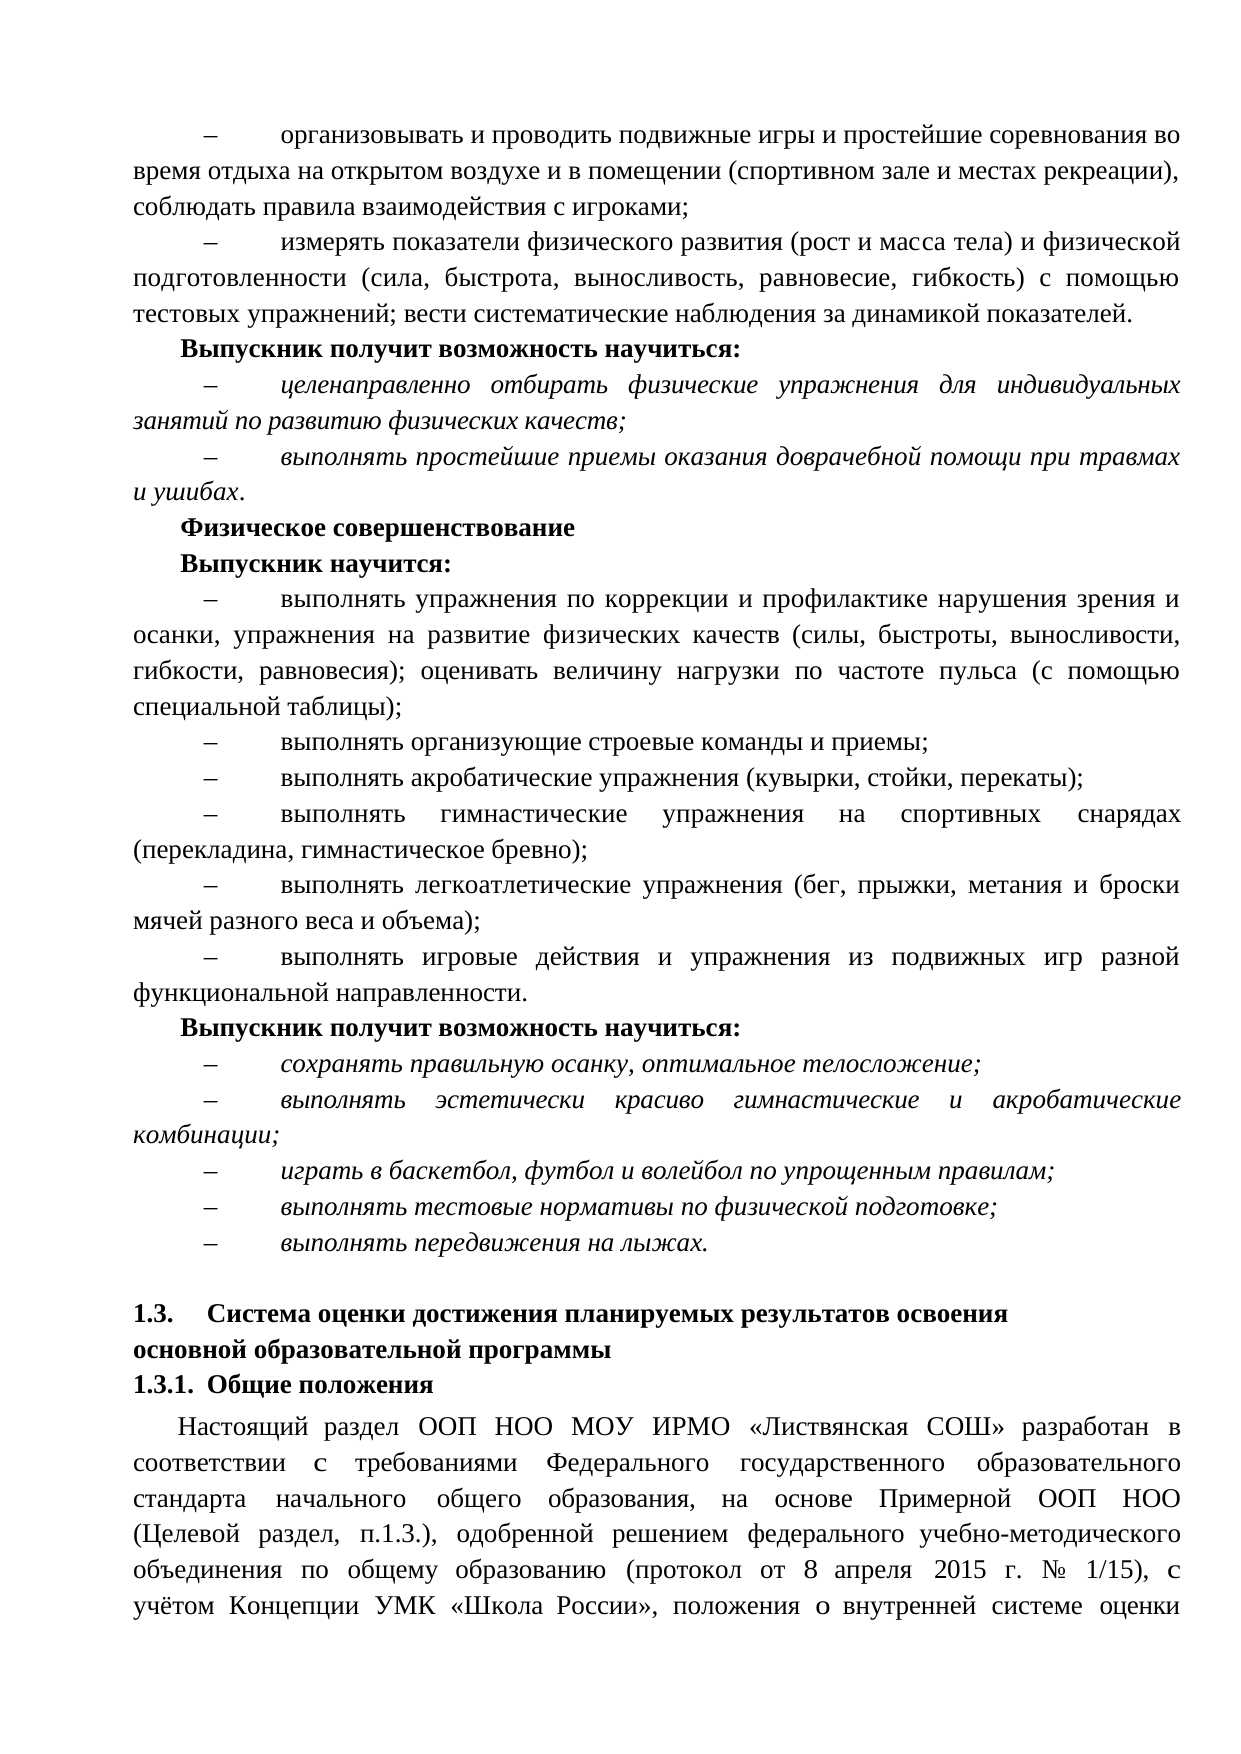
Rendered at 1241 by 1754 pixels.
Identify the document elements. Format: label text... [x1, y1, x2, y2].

text целенаправленно отбирать физические упражнения для индивидуальных занятий по развитию физических качеств; [133, 368, 1181, 435]
text Физическое совершенствование [133, 511, 1181, 542]
text выполнять акробатические упражнения (кувырки, стойки, перекаты); [133, 761, 1181, 792]
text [133, 1410, 1181, 1620]
text играть в баскетбол, футбол и волейбол по упрощенным правилам; [133, 1154, 1181, 1185]
text сохранять правильную осанку, оптимальное телосложение; [133, 1047, 1181, 1078]
text Выпускник получит возможность научиться: [133, 332, 1181, 364]
text выполнять эстетически красиво гимнастические и акробатические комбинации; [133, 1083, 1181, 1150]
subtitle Система оценки достижения планируемых результатов освоения основной образовательной программы [133, 1297, 1181, 1364]
text выполнять игровые действия и упражнения из подвижных игр разной функциональной направленности. [133, 940, 1181, 1007]
text выполнять тестовые нормативы по физической подготовке; [133, 1190, 1181, 1221]
text выполнять легкоатлетические упражнения (бег, прыжки, метания и броски мячей разного веса и объема); [133, 868, 1181, 935]
text измерять показатели физического развития (рост и масса тела) и физической подготовленности (сила, быстрота, выносливость, равновесие, гибкость) с помощью тестовых упражнений; вести систематические наблюдения за динамикой показателей. [133, 225, 1181, 328]
subtitle Общие положения [133, 1369, 1181, 1400]
text выполнять организующие строевые команды и приемы; [133, 726, 1181, 757]
text выполнять гимнастические упражнения на спортивных снарядах (перекладина, гимнастическое бревно); [133, 797, 1181, 864]
text выполнять упражнения по коррекции и профилактике нарушения зрения и осанки, упражнения на развитие физических качеств (силы, быстроты, выносливости, гибкости, равновесия); оценивать величину нагрузки по частоте пульса (с помощью специальной таблицы); [133, 583, 1181, 721]
text выполнять простейшие приемы оказания доврачебной помощи при травмах и ушибах. [133, 440, 1181, 507]
text Выпускник научится: [133, 547, 1181, 578]
text выполнять передвижения на лыжах. [133, 1226, 1181, 1257]
text Выпускник получит возможность научиться: [133, 1011, 1181, 1042]
text организовывать и проводить подвижные игры и простейшие соревнования во время отдыха на открытом воздухе и в помещении (спортивном зале и местах рекреации), соблюдать правила взаимодействия с игроками; [133, 118, 1181, 221]
